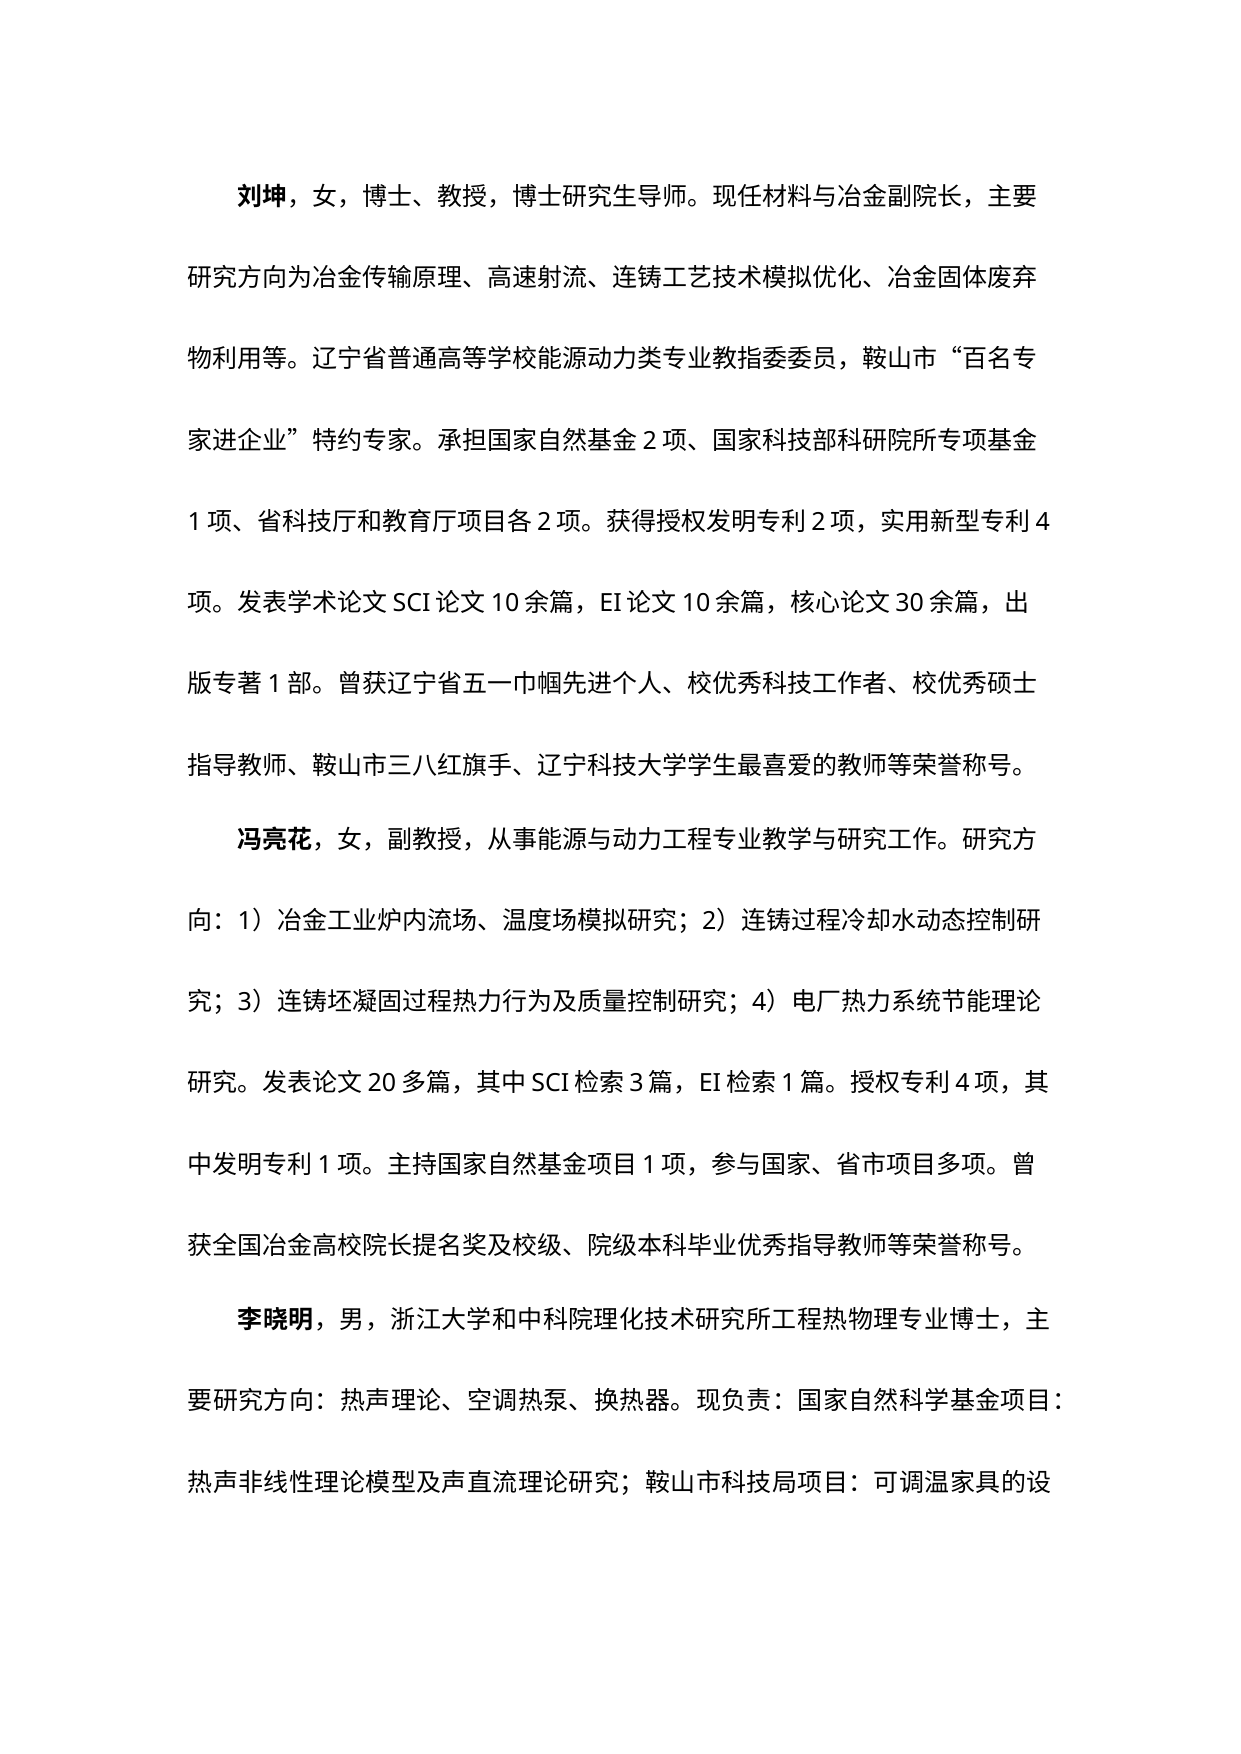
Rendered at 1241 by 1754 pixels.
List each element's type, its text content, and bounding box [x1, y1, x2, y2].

text 冯亮花，女，副教授，从事能源与动力工程专业教学与研究工作。研究方向：1）冶金工业炉内流场、温度场模拟研究；2）连铸过程冷却水动态控制研究；3）连铸坯凝固过程热力行为及质量控制研究；4）电厂热力系统节能理论研究。发表论文20多篇，其中SCI检索3篇，EI检索1篇。授权专利4项，其中发明专利1项。主持国家自然基金项目1项，参与国家、省市项目多项。曾获全国冶金高校院长提名奖及校级、院级本科毕业优秀指导教师等荣誉称号。 [187, 805, 1053, 1276]
text 刘坤，女，博士、教授，博士研究生导师。现任材料与冶金副院长，主要研究方向为冶金传输原理、高速射流、连铸工艺技术模拟优化、冶金固体废弃物利用等。辽宁省普通高等学校能源动力类专业教指委委员，鞍山市“百名专家进企业”特约专家。承担国家自然基金2项、国家科技部科研院所专项基金1项、省科技厅和教育厅项目各2项。获得授权发明专利2项，实用新型专利4项。发表学术论文SCI论文10余篇，EI论文10余篇，核心论文30余篇，出版专著1部。曾获辽宁省五一巾帼先进个人、校优秀科技工作者、校优秀硕士指导教师、鞍山市三八红旗手、辽宁科技大学学生最喜爱的教师等荣誉称号。 [187, 162, 1053, 796]
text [187, 1285, 1053, 1513]
